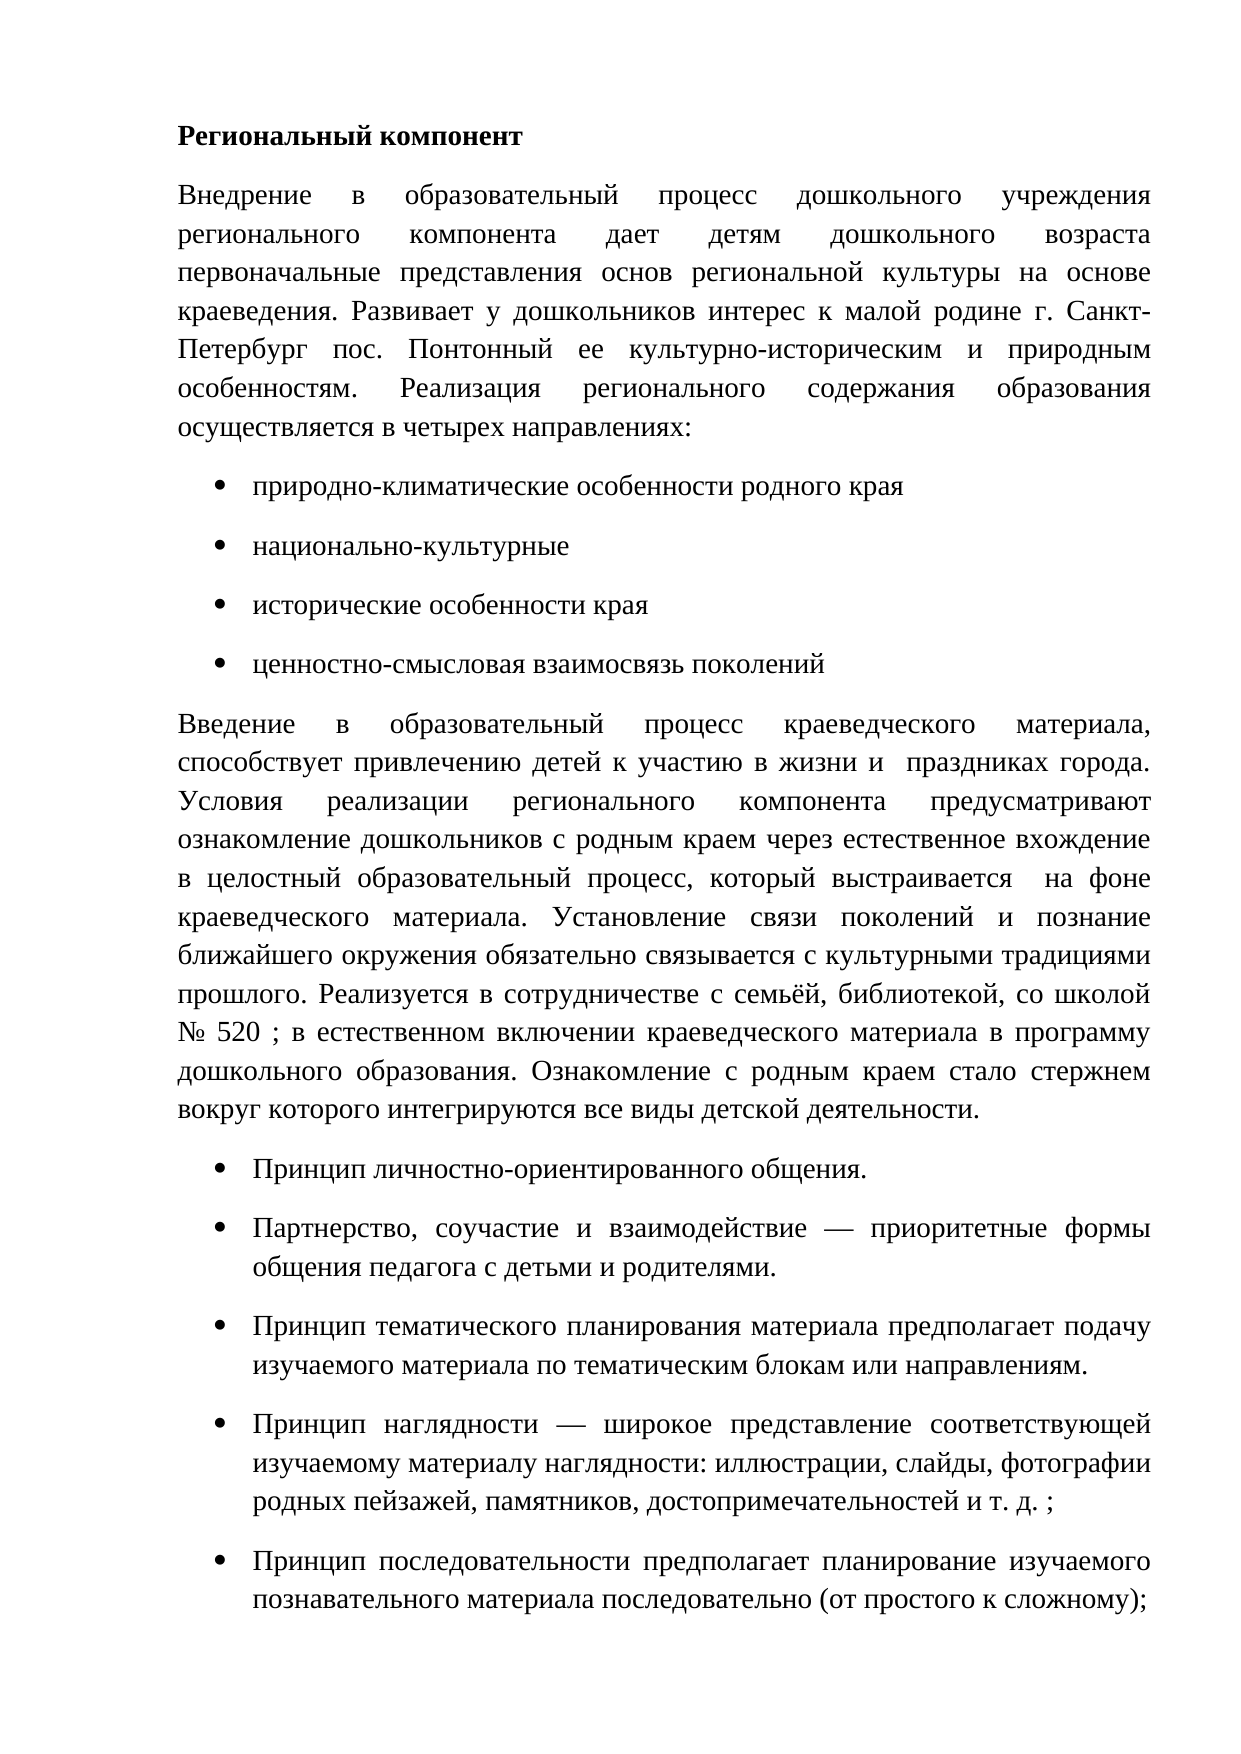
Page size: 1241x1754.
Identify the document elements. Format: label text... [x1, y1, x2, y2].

list Принцип личностно-ориентированного общения. [215, 1151, 1152, 1184]
list Принцип последовательности предполагает планирование изучаемого познавательного материала последовательно (от простого к сложному); [215, 1543, 1152, 1615]
list исторические особенности края [215, 587, 1152, 621]
list природно-климатические особенности родного края [215, 468, 1152, 502]
text Внедрение в образовательный процесс дошкольного учреждения регионального компонента дает детям дошкольного возраста первоначальные представления основ региональной культуры на основе краеведения. Развивает у дошкольников интерес к малой родине г. Санкт-Петербург пос. Понтонный ее культурно-историческим и природным особенностям. Реализация регионального содержания образования осуществляется в четырех направлениях: [177, 177, 1152, 442]
list Принцип наглядности — широкое представление соответствующей изучаемому материалу наглядности: иллюстрации, слайды, фотографии родных пейзажей, памятников, достопримечательностей и т. д. ; [215, 1406, 1152, 1517]
list Партнерство, соучастие и взаимодействие — приоритетные формы общения педагога с детьми и родителями. [215, 1210, 1152, 1282]
list Принцип тематического планирования материала предполагает подачу изучаемого материала по тематическим блокам или направлениям. [215, 1308, 1152, 1381]
list ценностно-смысловая взаимосвязь поколений [215, 647, 1152, 680]
list национально-культурные [215, 528, 1152, 561]
text Введение в образовательный процесс краеведческого материала, способствует привлечению детей к участию в жизни и праздниках города. Условия реализации регионального компонента предусматривают ознакомление дошкольников с родным краем через естественное вхождение в целостный образовательный процесс, который выстраивается на фоне краеведческого материала. Установление связи поколений и познание ближайшего окружения обязательно связывается с культурными традициями прошлого. Реализуется в сотрудничестве с семьёй, библиотекой, со школой № 520 ; в естественном включении краеведческого материала в программу дошкольного образования. Ознакомление с родным краем стало стержнем вокруг которого интегрируются все виды детской деятельности. [177, 706, 1152, 1125]
text Региональный компонент [177, 118, 1152, 152]
